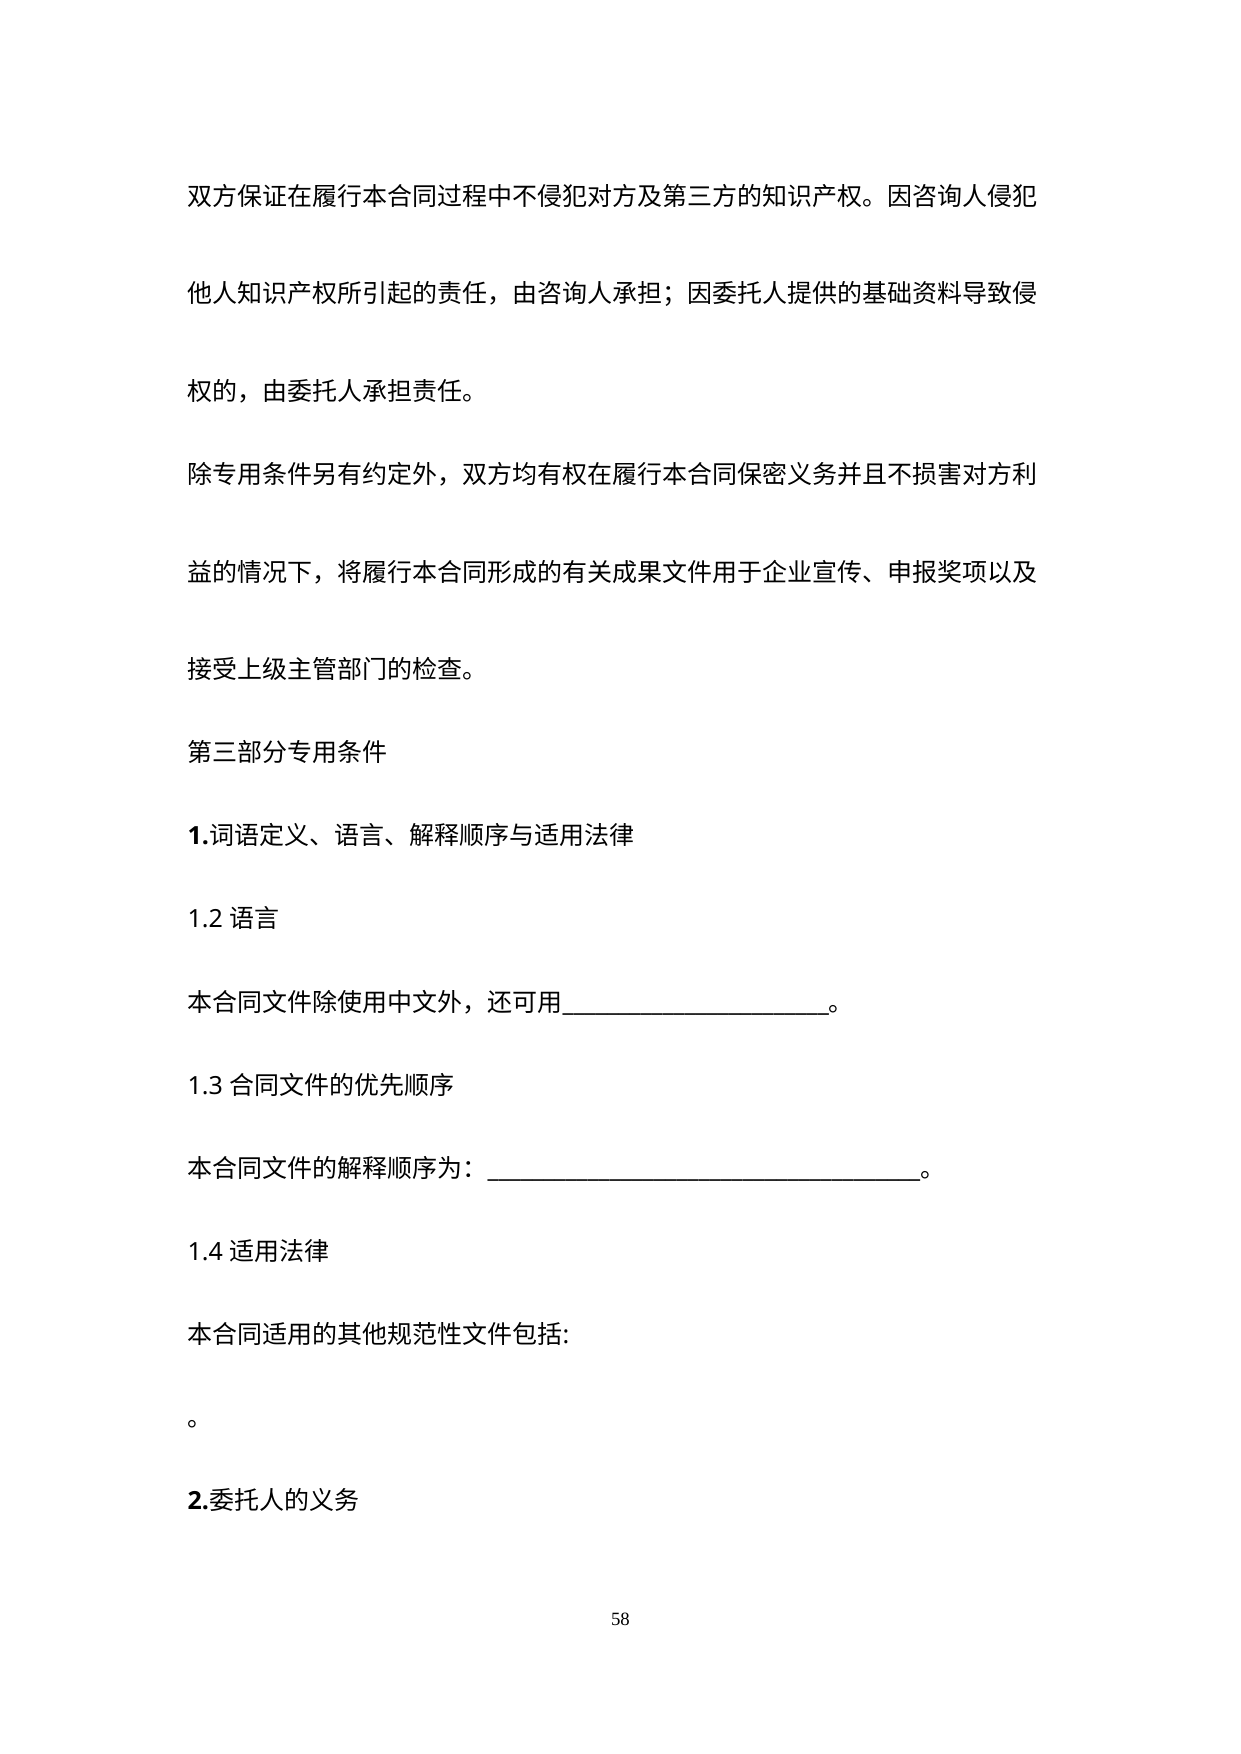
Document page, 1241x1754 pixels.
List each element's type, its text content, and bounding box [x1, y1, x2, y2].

text 双方保证在履行本合同过程中不侵犯对方及第三方的知识产权。因咨询人侵犯他人知识产权所引起的责任，由咨询人承担；因委托人提供的基础资料导致侵权的，由委托人承担责任。 [187, 162, 1053, 422]
text 1.词语定义、语言、解释顺序与适用法律 [187, 801, 1053, 866]
text 。 [187, 1383, 1053, 1448]
text 本合同文件除使用中文外，还可用________________________。 [187, 968, 1053, 1033]
text 本合同文件的解释顺序为：_______________________________________。 [187, 1134, 1053, 1199]
text 本合同适用的其他规范性文件包括: [187, 1300, 1053, 1365]
text 第三部分专用条件 [187, 718, 1053, 783]
text 2.委托人的义务 [187, 1466, 1053, 1531]
text 1.4 适用法律 [187, 1217, 1053, 1282]
text 除专用条件另有约定外，双方均有权在履行本合同保密义务并且不损害对方利益的情况下，将履行本合同形成的有关成果文件用于企业宣传、申报奖项以及接受上级主管部门的检查。 [187, 440, 1053, 700]
text 1.3 合同文件的优先顺序 [187, 1051, 1053, 1116]
text 1.2 语言 [187, 884, 1053, 949]
